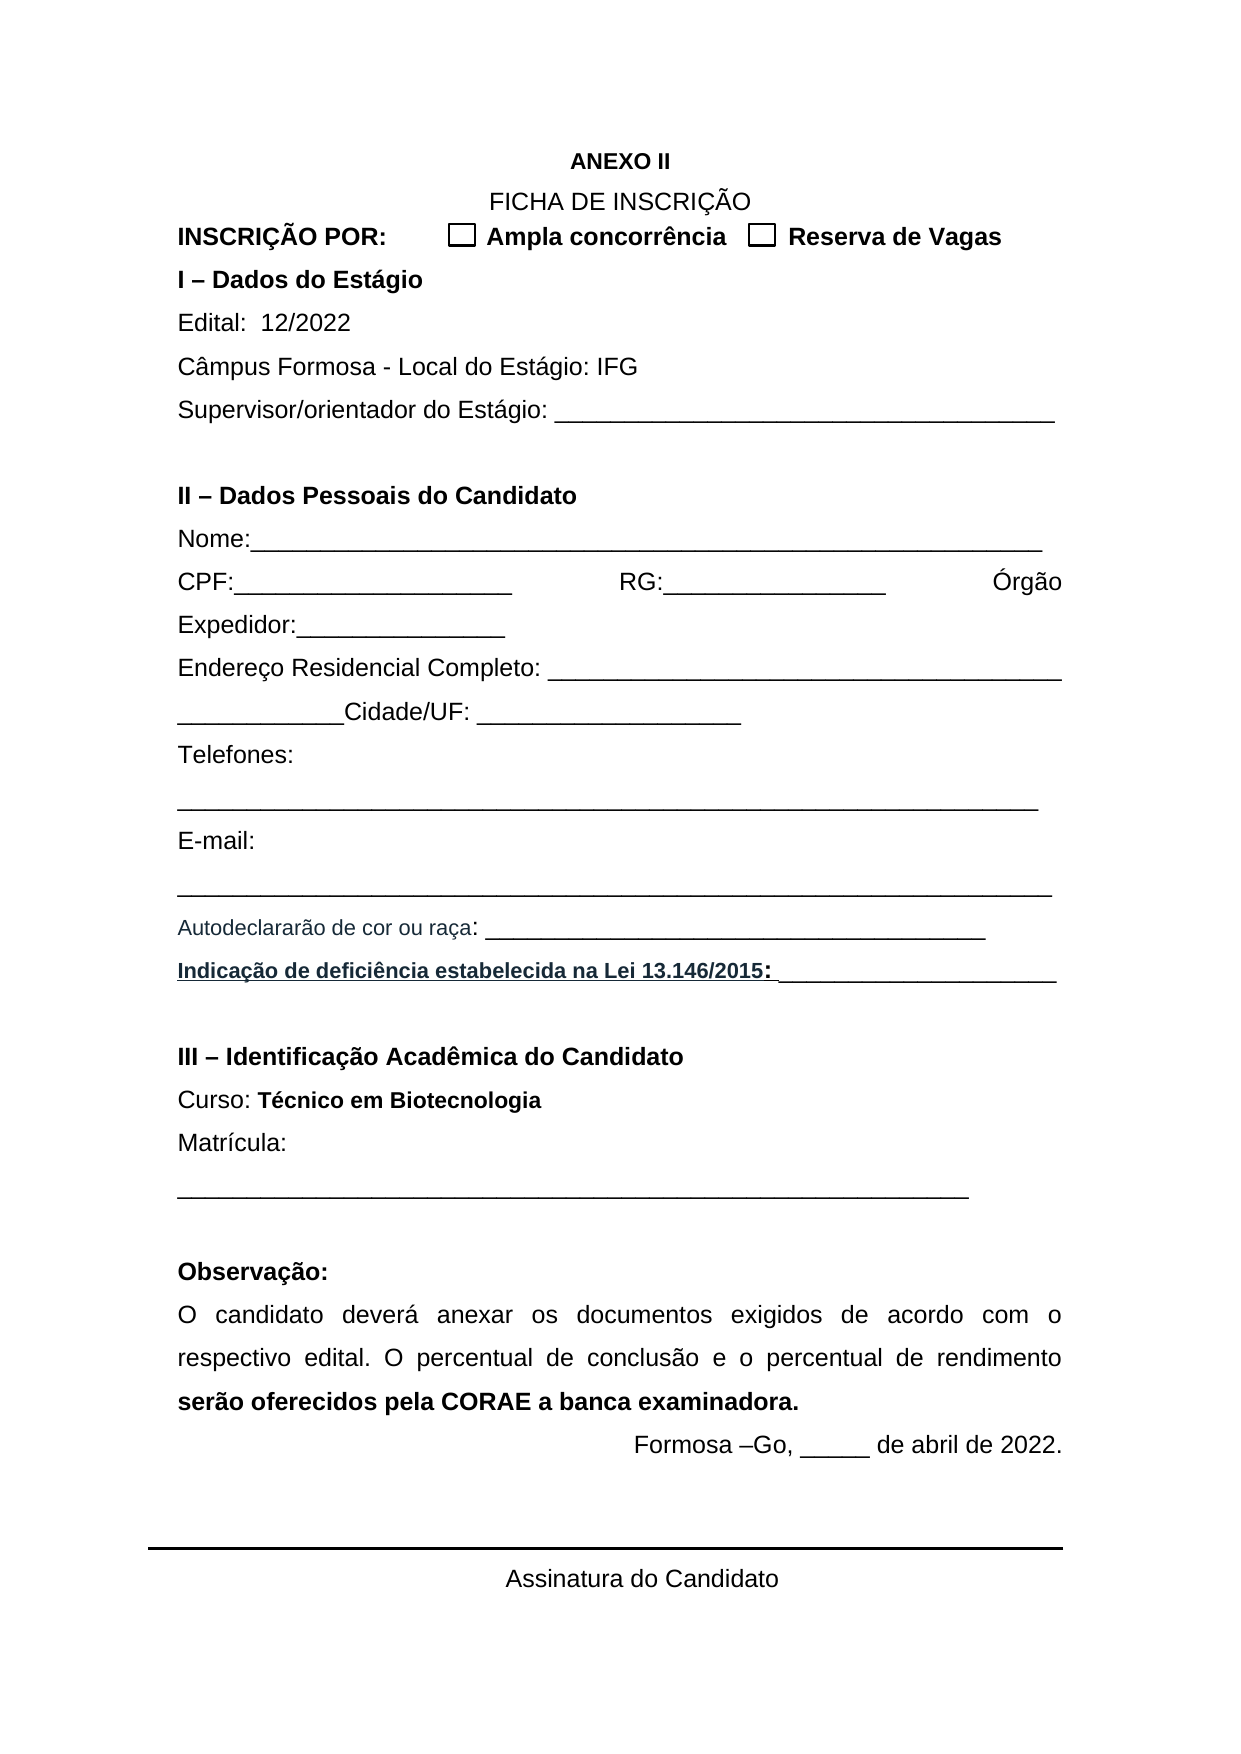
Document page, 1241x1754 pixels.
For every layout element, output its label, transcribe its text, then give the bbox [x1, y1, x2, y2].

text Observação: [177, 1257, 1063, 1286]
text I – Dados do Estágio [177, 265, 1063, 294]
text FICHA DE INSCRIÇÃO [177, 187, 1063, 216]
text CPF:____________________ RG:________________ Órgão Expedidor:_______________ [177, 567, 1063, 639]
text Endereço Residencial Completo: _____________________________________ [177, 653, 1063, 682]
text E-mail: _______________________________________________________________ [177, 826, 1063, 898]
text O candidato deverá anexar os documentos exigidos de acordo com o respectivo edital. O percentual de conclusão e o percentual de rendimento serão oferecidos pela CORAE a banca examinadora. [177, 1300, 1063, 1415]
text Supervisor/orientador do Estágio: ____________________________________ [177, 394, 1063, 423]
text Indicação de deficiência estabelecida na Lei 13.146/2015: ____________________ [177, 955, 1063, 984]
text Câmpus Formosa - Local do Estágio: IFG [177, 351, 1063, 380]
text Matrícula: _________________________________________________________ [177, 1128, 1063, 1199]
text ANEXO II [177, 148, 1063, 174]
text INSCRIÇÃO POR: Ampla concorrência Reserva de Vagas [177, 222, 1063, 251]
text II – Dados Pessoais do Candidato [177, 481, 1063, 509]
text Edital: 12/2022 [177, 308, 1063, 337]
text Assinatura do Candidato [148, 1564, 1063, 1593]
text Curso: Técnico em Biotecnologia [177, 1084, 1063, 1113]
text Autodeclararão de cor ou raça: ____________________________________ [177, 912, 1063, 941]
text ____________Cidade/UF: ___________________ [177, 696, 1063, 725]
text Telefones: ______________________________________________________________ [177, 739, 1063, 811]
text Formosa –Go, _____ de abril de 2022. [148, 1429, 1063, 1458]
text III – Identificação Acadêmica do Candidato [177, 1041, 1063, 1070]
text Nome:_________________________________________________________ [177, 524, 1063, 553]
